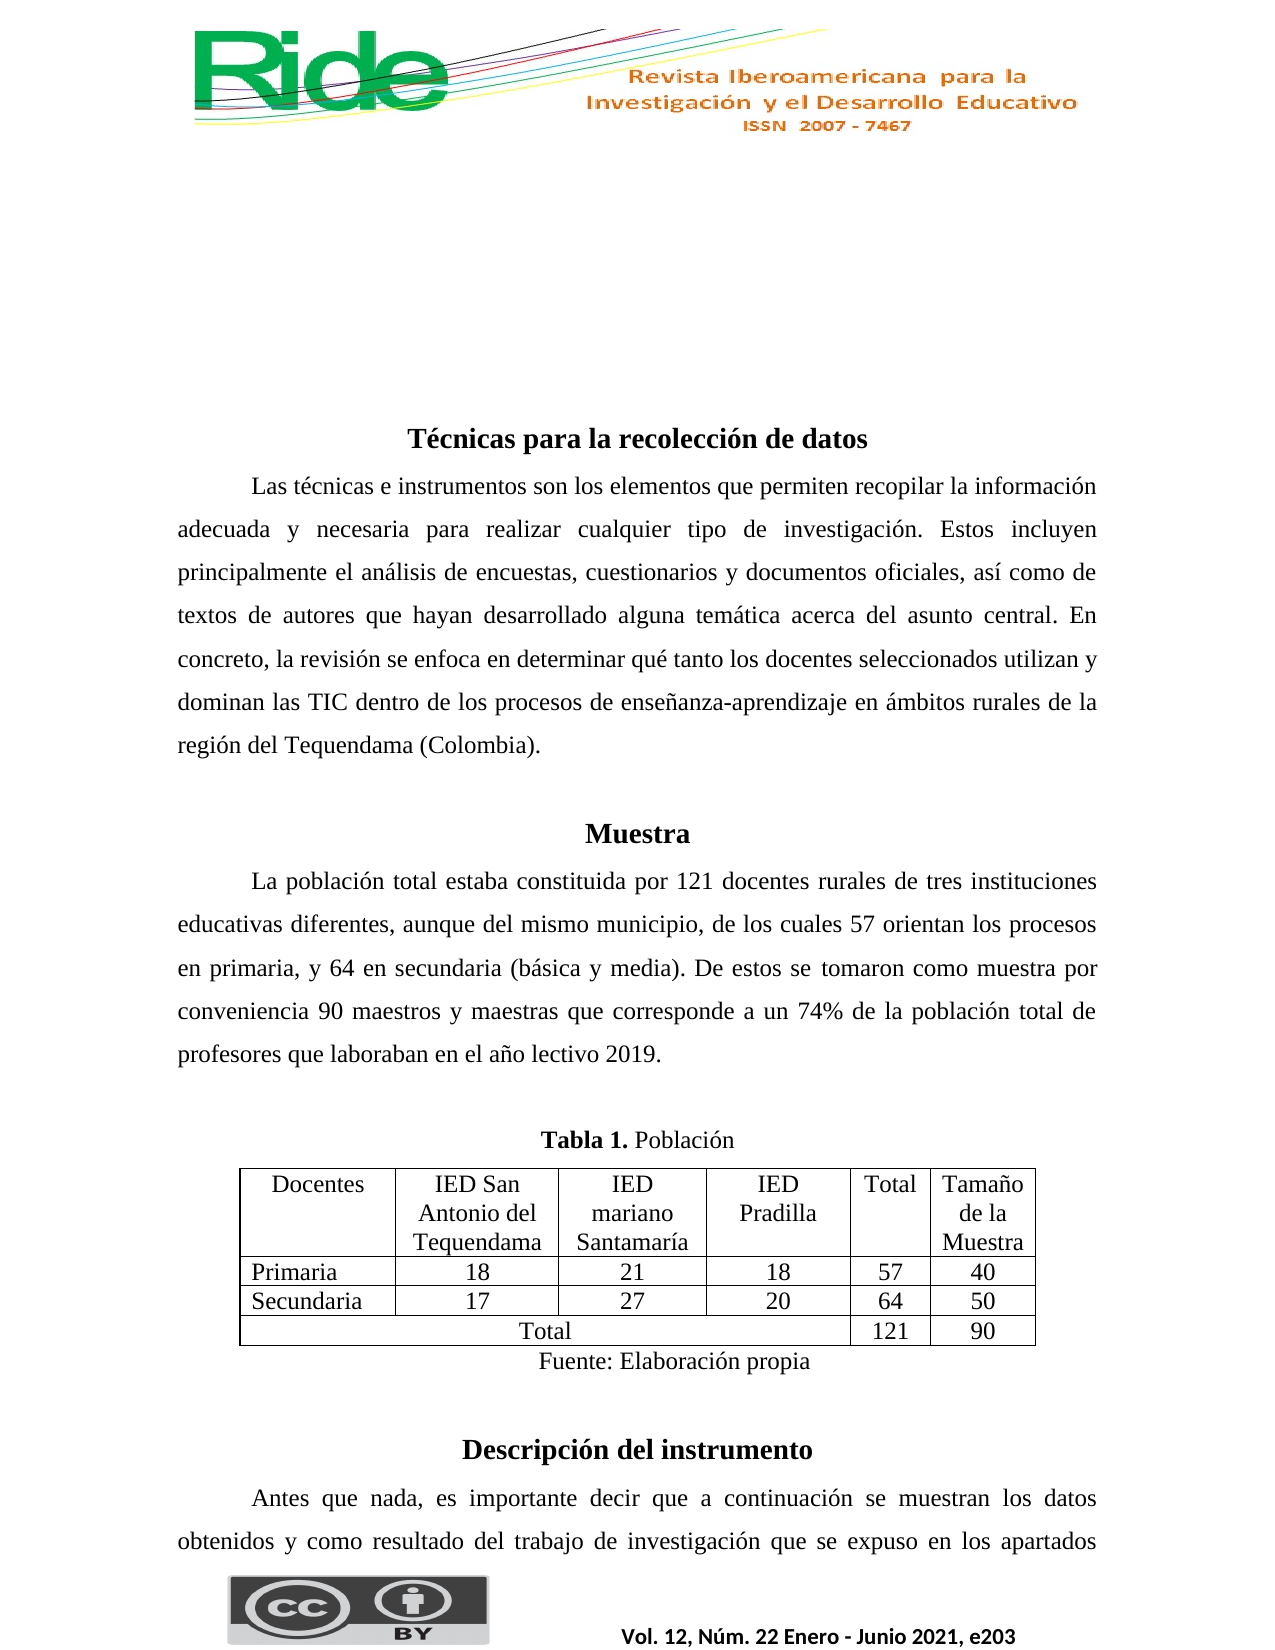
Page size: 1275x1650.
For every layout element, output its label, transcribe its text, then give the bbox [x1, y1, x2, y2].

text Tabla 1. Población [177, 1125, 1098, 1154]
table_header Docentes [241, 1169, 395, 1256]
table_cell Total [241, 1316, 850, 1345]
table_cell 57 [851, 1257, 930, 1285]
table_cell 17 [396, 1286, 558, 1315]
text Fuente: Elaboración propia [177, 1346, 1098, 1375]
table_header Tamaño de la Muestra [931, 1169, 1035, 1256]
text Descripción del instrumento [177, 1432, 1098, 1466]
picture [227, 1575, 490, 1645]
picture [194, 29, 1081, 134]
table_cell 121 [851, 1316, 930, 1345]
table_header IED mariano Santamaría [559, 1169, 706, 1256]
table_cell 18 [707, 1257, 850, 1285]
table_cell 18 [396, 1257, 558, 1285]
table_cell 90 [931, 1316, 1035, 1345]
table_header Total [851, 1169, 930, 1256]
table_cell 50 [931, 1286, 1035, 1315]
text Muestra [177, 816, 1098, 850]
table_cell 64 [851, 1286, 930, 1315]
table_cell 40 [931, 1257, 1035, 1285]
table_header IED San Antonio del Tequendama [396, 1169, 558, 1256]
text La población total estaba constituida por 121 docentes rurales de tres instituciones educativas diferentes, aunque del mismo municipio, de los cuales 57 orientan los procesos en primaria, y 64 en secundaria (básica y media). De estos se tomaron como muestra por conveniencia 90 maestros y maestras que corresponde a un 74% de la población total de profesores que laboraban en el año lectivo 2019. [177, 866, 1098, 1068]
table_cell 21 [559, 1257, 706, 1285]
table_cell 27 [559, 1286, 706, 1315]
table_cell Secundaria [241, 1286, 395, 1315]
table_cell 20 [707, 1286, 850, 1315]
text Las técnicas e instrumentos son los elementos que permiten recopilar la información adecuada y necesaria para realizar cualquier tipo de investigación. Estos incluyen principalmente el análisis de encuestas, cuestionarios y documentos oficiales, así como de textos de autores que hayan desarrollado alguna temática acerca del asunto central. En concreto, la revisión se enfoca en determinar qué tanto los docentes seleccionados utilizan y dominan las TIC dentro de los procesos de enseñanza-aprendizaje en ámbitos rurales de la región del Tequendama (Colombia). [177, 471, 1098, 759]
table_cell Primaria [241, 1257, 395, 1285]
text Técnicas para la recolección de datos [177, 421, 1098, 454]
table_header IED Pradilla [707, 1169, 850, 1256]
